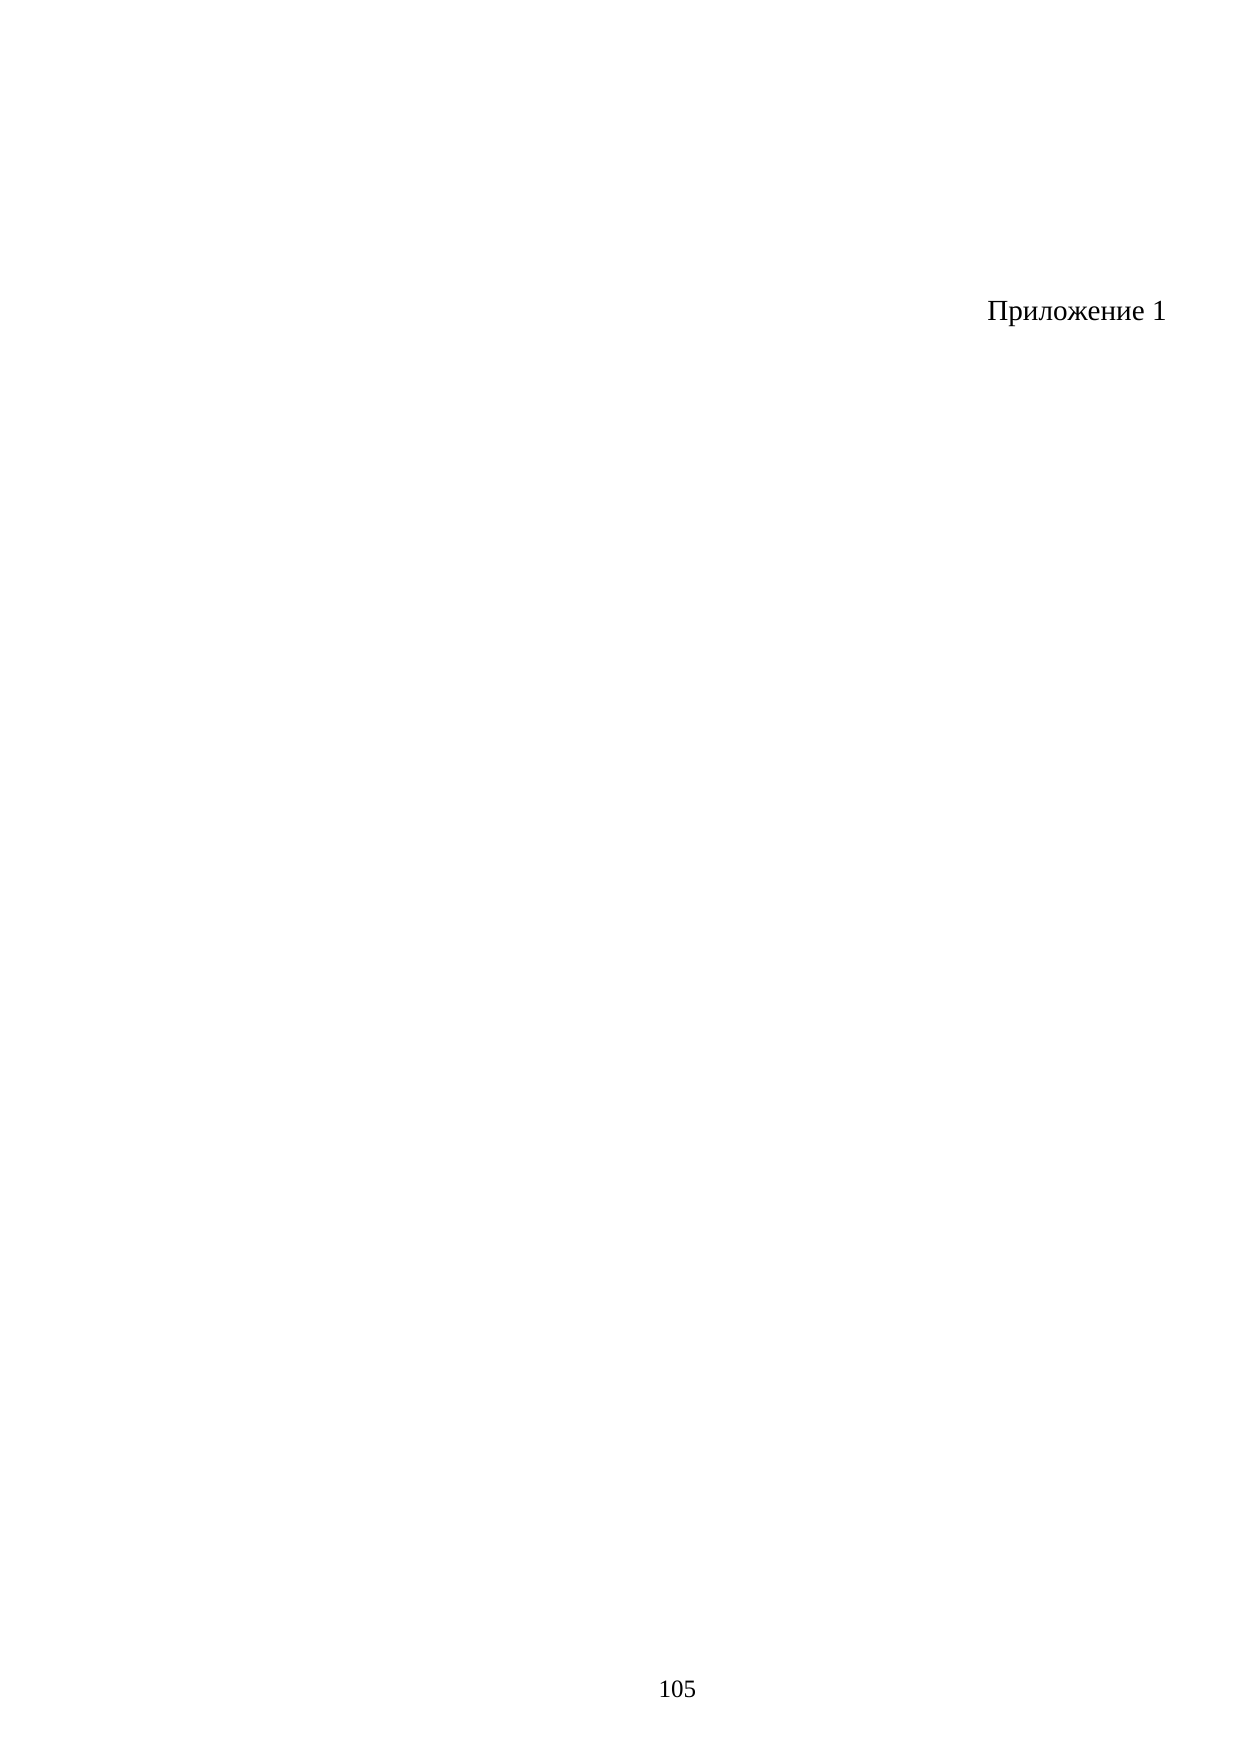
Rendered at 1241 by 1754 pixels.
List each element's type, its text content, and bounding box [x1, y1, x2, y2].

text Приложение 1 [187, 293, 1166, 327]
